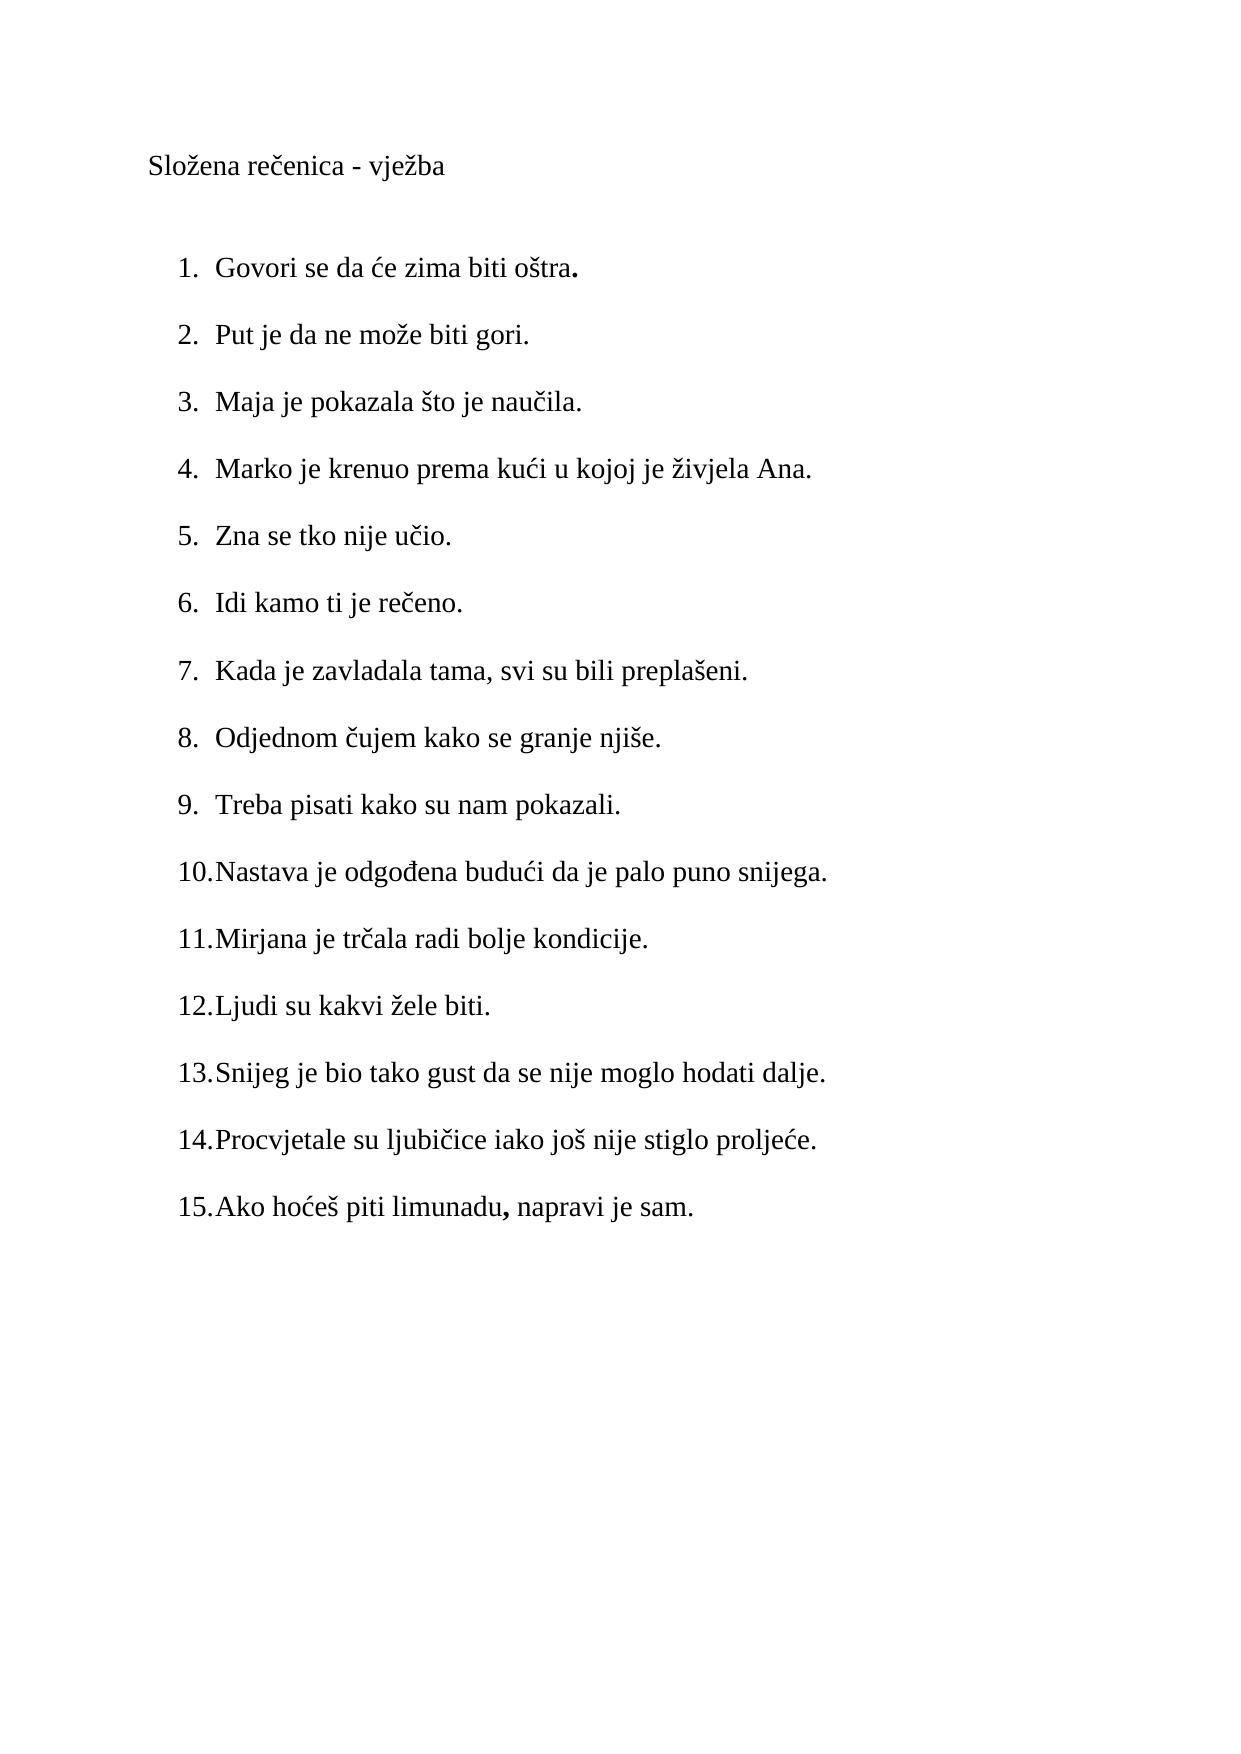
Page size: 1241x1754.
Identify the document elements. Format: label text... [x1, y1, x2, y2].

list Zna se tko nije učio. [177, 518, 1093, 552]
list Snijeg je bio tako gust da se nije moglo hodati dalje. [177, 1055, 1093, 1089]
list Treba pisati kako su nam pokazali. [177, 787, 1093, 820]
list Nastava je odgođena budući da je palo puno snijega. [177, 854, 1093, 887]
list Govori se da će zima biti oštra. [177, 250, 1093, 284]
list Put je da ne može biti gori. [177, 317, 1093, 351]
list Ljudi su kakvi žele biti. [177, 988, 1093, 1022]
list Mirjana je trčala radi bolje kondicije. [177, 921, 1093, 954]
list Maja je pokazala što je naučila. [177, 384, 1093, 418]
list Odjednom čujem kako se granje njiše. [177, 720, 1093, 753]
text Složena rečenica - vježba [148, 148, 1093, 181]
list Kada je zavladala tama, svi su bili preplašeni. [177, 653, 1093, 686]
list Ako hoćeš piti limunadu, napravi je sam. [177, 1189, 1093, 1223]
list Marko je krenuo prema kući u kojoj je živjela Ana. [177, 451, 1093, 485]
list Idi kamo ti je rečeno. [177, 586, 1093, 619]
list Procvjetale su ljubičice iako još nije stiglo proljeće. [177, 1122, 1093, 1156]
